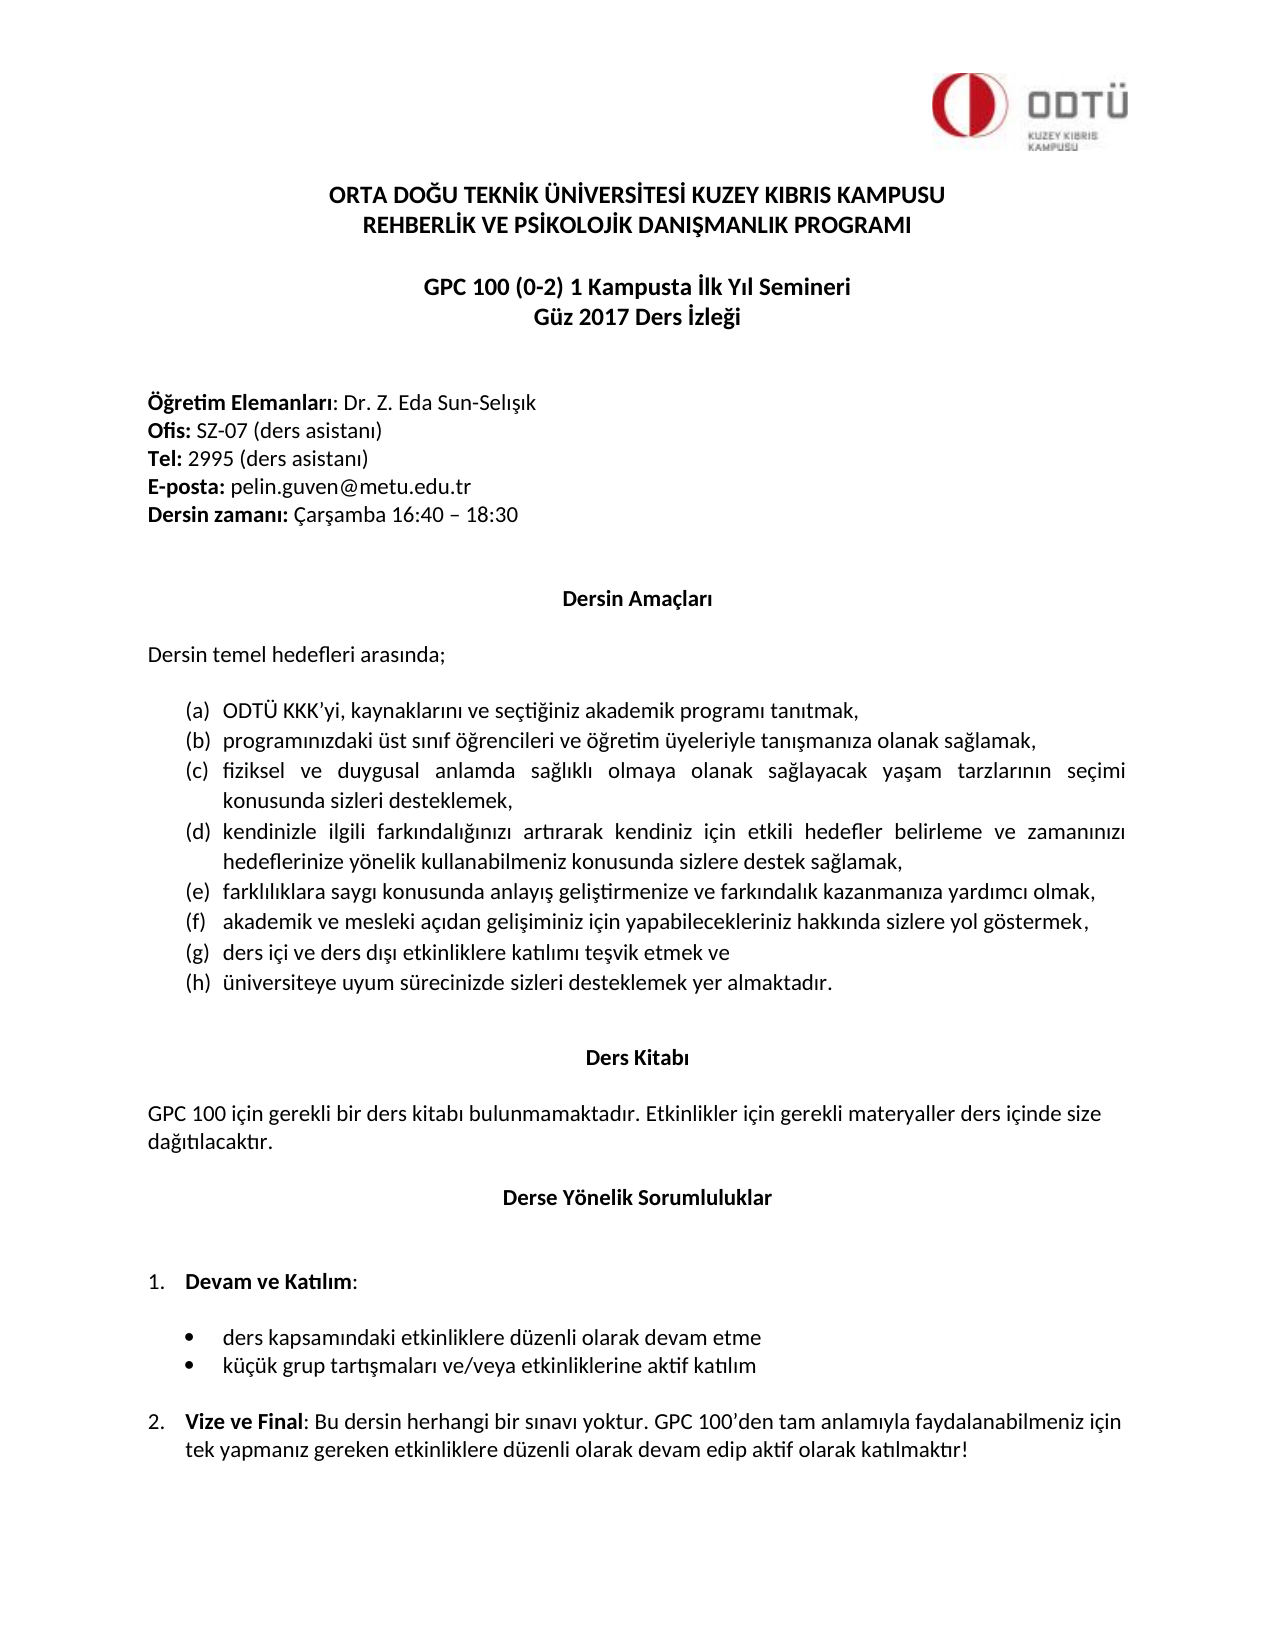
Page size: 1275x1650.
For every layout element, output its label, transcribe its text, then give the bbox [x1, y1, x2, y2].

text Ders Kitabı [148, 1043, 1127, 1071]
list kendinizle ilgili farkındalığınızı artırarak kendiniz için etkili hedefler belirleme ve zamanınızı hedeflerinize yönelik kullanabilmeniz konusunda sizlere destek sağlamak, [185, 817, 1127, 875]
text Dersin zamanı: Çarşamba 16:40 – 18:30 [148, 500, 1127, 528]
list üniversiteye uyum sürecinizde sizleri desteklemek yer almaktadır. [185, 968, 1127, 996]
text E-posta: pelin.guven@metu.edu.tr [148, 472, 1127, 500]
subtitle GPC 100 (0-2) 1 Kampusta İlk Yıl Semineri [148, 271, 1127, 301]
list fiziksel ve duygusal anlamda sağlıklı olmaya olanak sağlayacak yaşam tarzlarının seçimi konusunda sizleri desteklemek, [185, 756, 1127, 815]
text GPC 100 için gerekli bir ders kitabı bulunmamaktadır. Etkinlikler için gerekli materyaller ders içinde size dağıtılacaktır. [148, 1099, 1127, 1155]
list akademik ve mesleki açıdan gelişiminiz için yapabilecekleriniz hakkında sizlere yol göstermek, [185, 907, 1127, 936]
text Dersin Amaçları [148, 584, 1127, 612]
subtitle Güz 2017 Ders İzleği [148, 301, 1127, 332]
text Ofis: SZ-07 (ders asistanı) [148, 416, 1127, 444]
picture [932, 73, 1128, 151]
list farklılıklara saygı konusunda anlayış geliştirmenize ve farkındalık kazanmanıza yardımcı olmak, [185, 877, 1127, 905]
list programınızdaki üst sınıf öğrencileri ve öğretim üyeleriyle tanışmanıza olanak sağlamak, [185, 726, 1127, 754]
text Dersin temel hedefleri arasında; [148, 640, 1127, 668]
list ders içi ve ders dışı etkinliklere katılımı teşvik etmek ve [185, 938, 1127, 966]
subtitle REHBERLİK VE PSİKOLOJİK DANIŞMANLIK PROGRAMI [148, 210, 1127, 240]
list Devam ve Katılım: [148, 1267, 1127, 1295]
text Derse Yönelik Sorumluluklar [148, 1183, 1127, 1211]
list ODTÜ KKK’yi, kaynaklarını ve seçtiğiniz akademik programı tanıtmak, [185, 696, 1127, 724]
list küçük grup tartışmaları ve/veya etkinliklerine aktif katılım [185, 1351, 1127, 1379]
text Öğretim Elemanları: Dr. Z. Eda Sun-Selışık [148, 388, 1127, 416]
list Vize ve Final: Bu dersin herhangi bir sınavı yoktur. GPC 100’den tam anlamıyla faydalanabilmeniz için tek yapmanız gereken etkinliklere düzenli olarak devam edip aktif olarak katılmaktır! [148, 1407, 1127, 1463]
list ders kapsamındaki etkinliklere düzenli olarak devam etme [185, 1323, 1127, 1351]
subtitle ORTA DOĞU TEKNİK ÜNİVERSİTESİ KUZEY KIBRIS KAMPUSU [148, 179, 1127, 210]
text Tel: 2995 (ders asistanı) [148, 444, 1127, 472]
